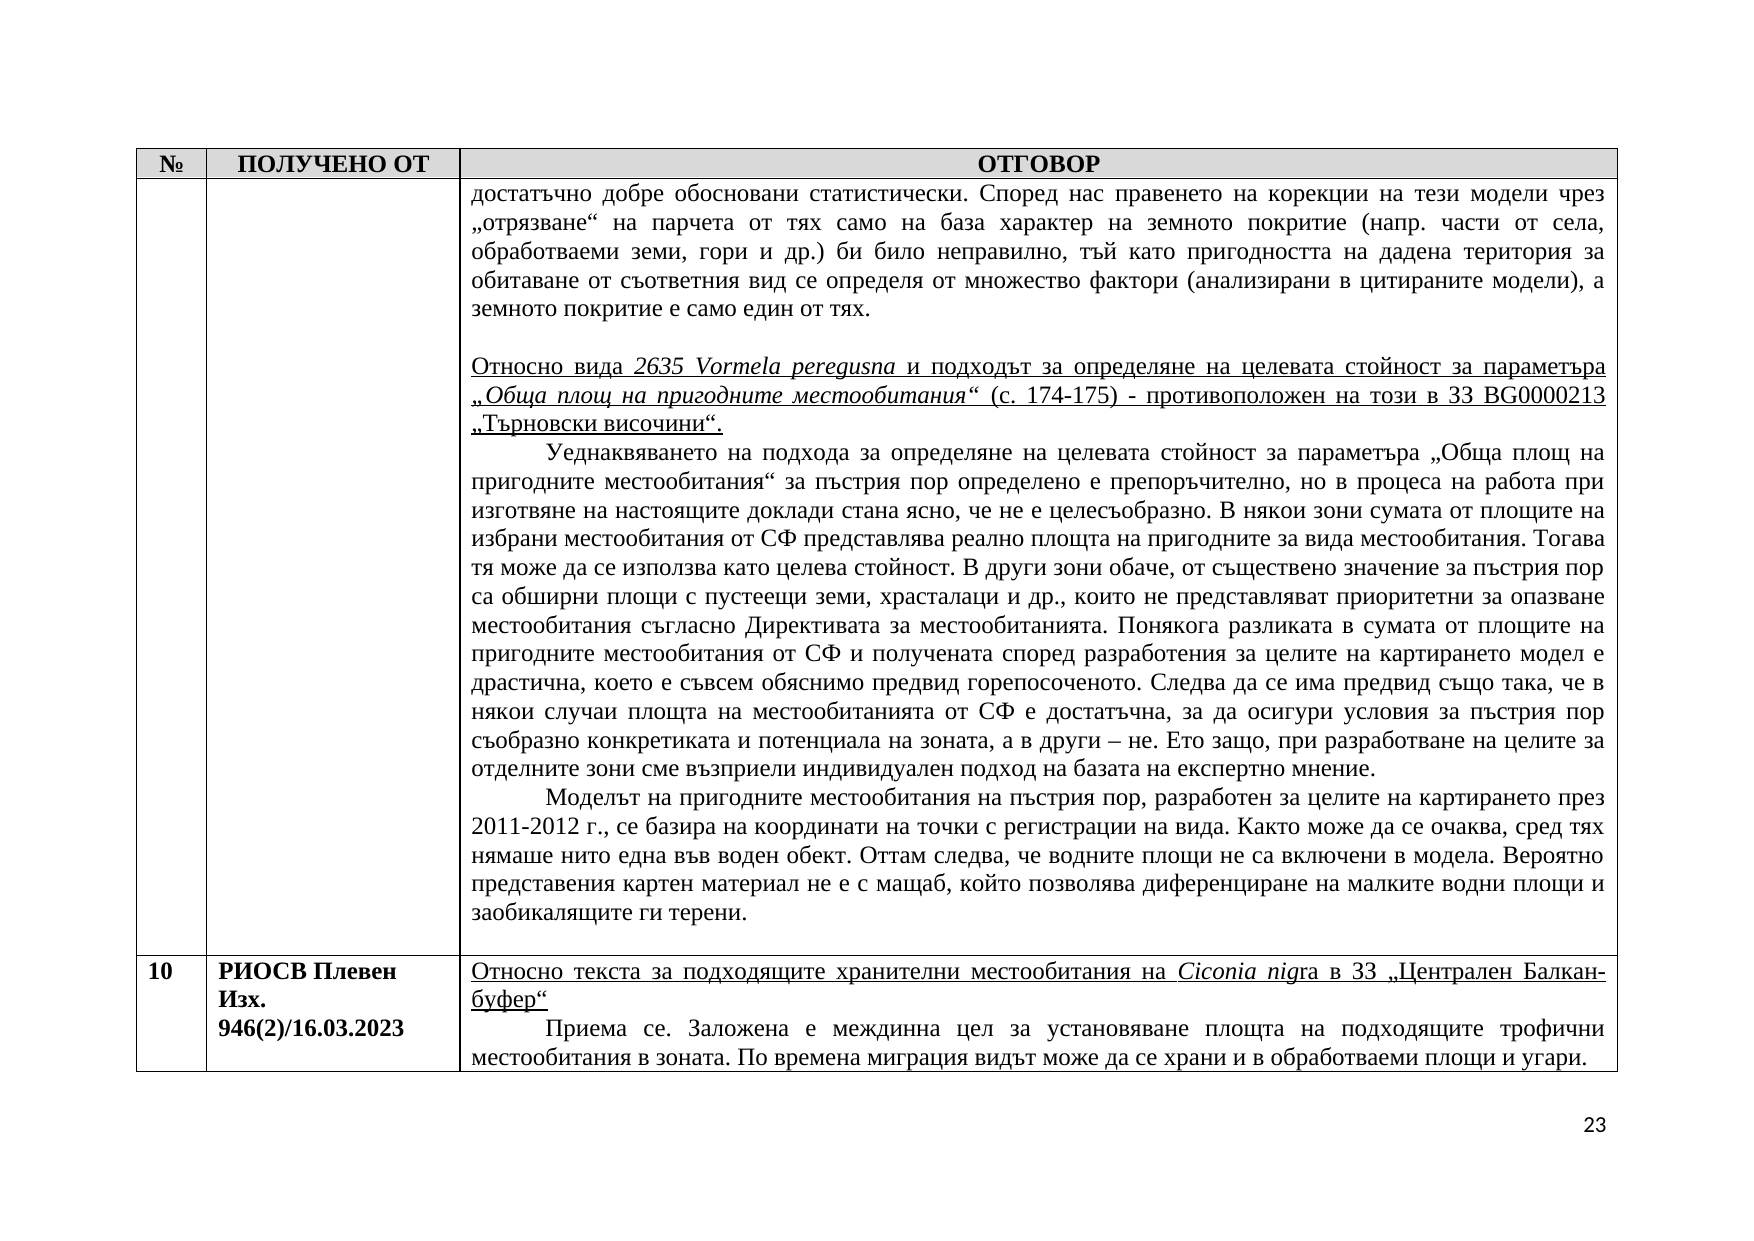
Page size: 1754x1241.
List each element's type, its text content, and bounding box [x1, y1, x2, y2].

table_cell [461, 179, 1617, 955]
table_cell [461, 956, 1617, 1071]
table_cell РИОСВ Плевен Изх. 946(2)/16.03.2023 [207, 956, 459, 1071]
table_cell 9 [137, 179, 206, 955]
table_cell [207, 179, 459, 955]
table_header Отговор [461, 149, 1617, 177]
table_cell 10 [137, 956, 206, 1071]
table_header № [137, 149, 206, 177]
table_header Получено от [207, 149, 459, 177]
